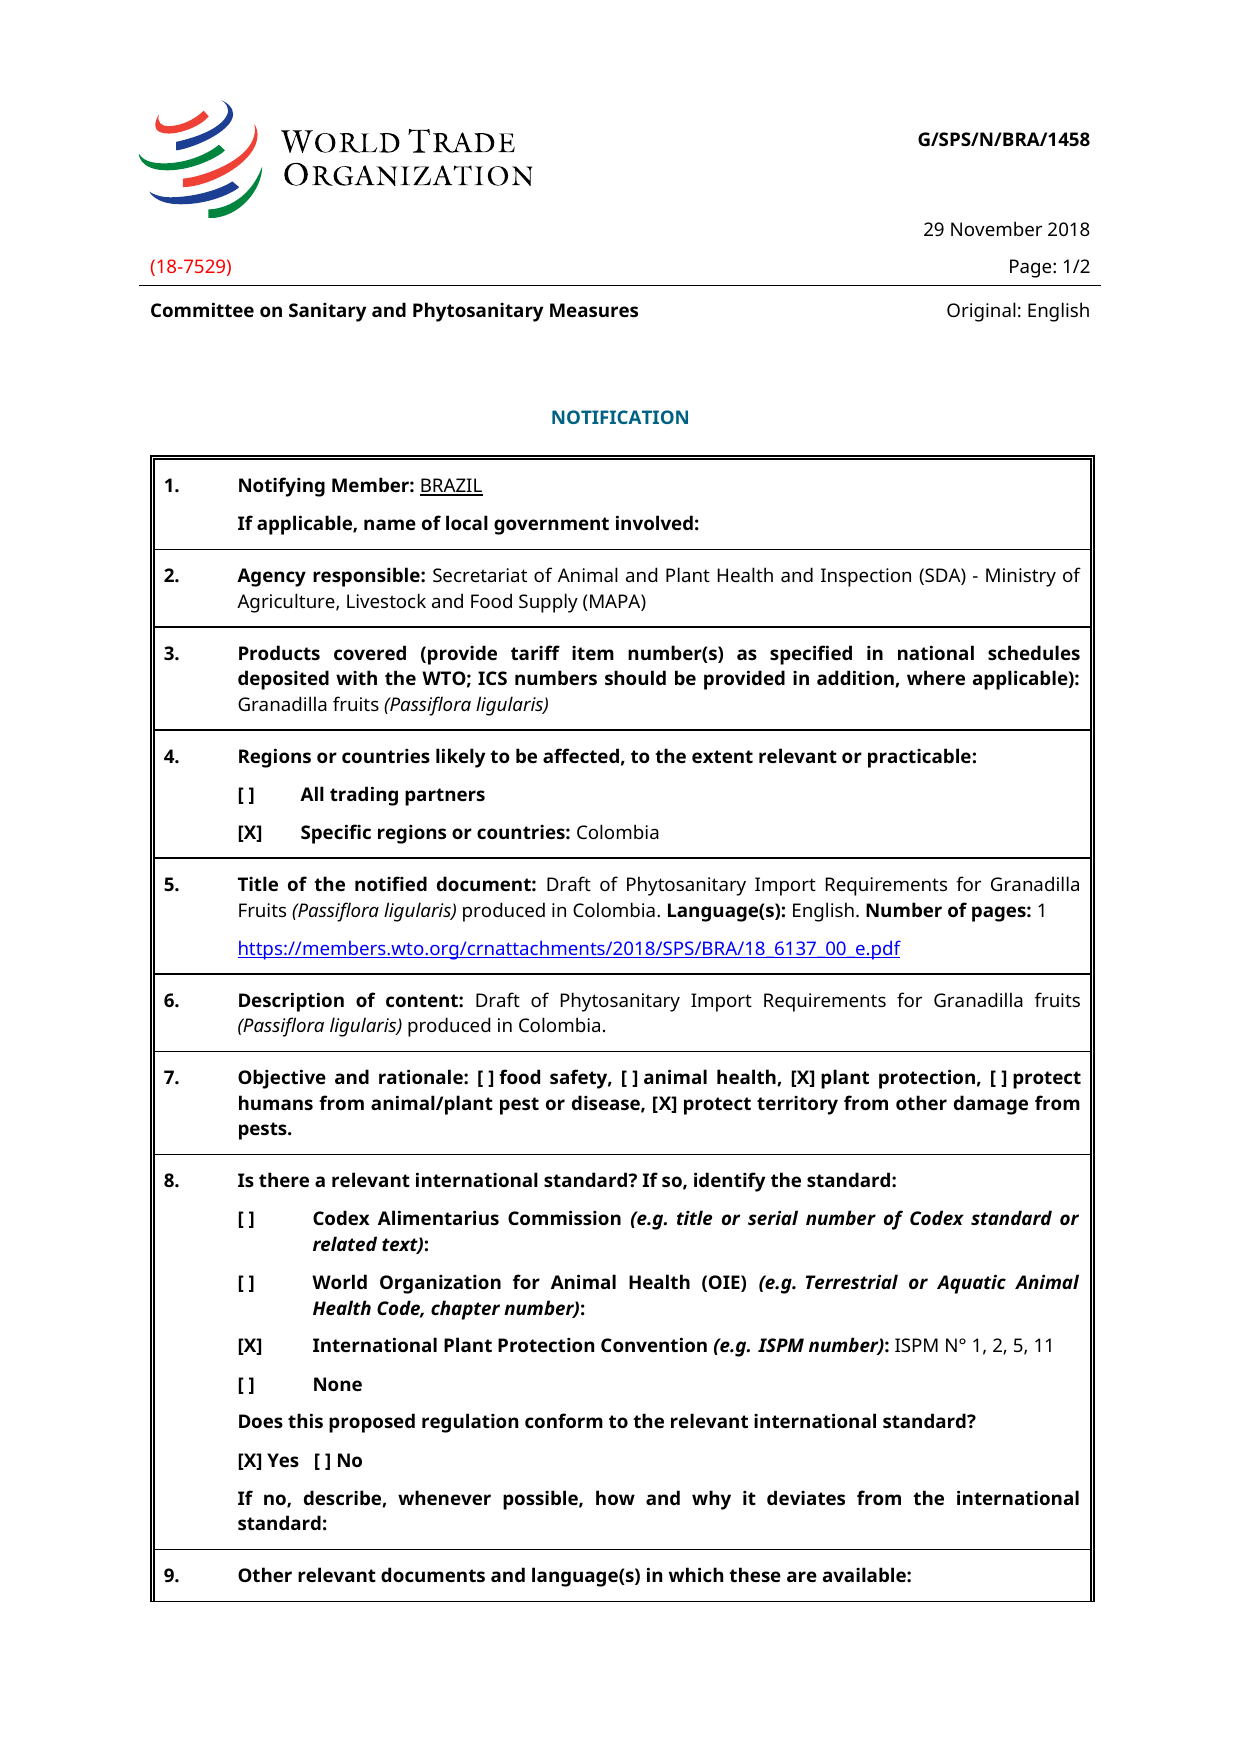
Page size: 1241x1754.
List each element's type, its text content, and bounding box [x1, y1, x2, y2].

table_cell 8. [155, 1155, 226, 1548]
table_cell Title of the notified document: Draft of Phytosanitary Import Requirements for Granadilla Fruits (Passiflora ligularis) produced in Colombia. Language(s): English. Number of pages: 1 https://members.wto.org/crnattachments/2018/SPS/BRA/18_6137_00_e.pdf [226, 859, 1090, 973]
table_header 1. [155, 460, 226, 548]
table_cell 9. [155, 1550, 226, 1601]
table_cell Agency responsible: Secretariat of Animal and Plant Health and Inspection (SDA) - Ministry of Agriculture, Livestock and Food Supply (MAPA) [226, 550, 1090, 626]
table_cell Is there a relevant international standard? If so, identify the standard: [ ] Codex Alimentarius Commission (e.g. title or serial number of Codex standard or related text): [ ] World Organization for Animal Health (OIE) (e.g. Terrestrial or Aquatic Animal Health Code, chapter number): [X] International Plant Protection Convention (e.g. ISPM number): ISPM N° 1, 2, 5, 11 [ ] None Does this proposed regulation conform to the relevant international standard? [X] Yes [ ] No If no, describe, whenever possible, how and why it deviates from the international standard: [226, 1155, 1090, 1548]
table_header Notifying Member: Brazil If applicable, name of local government involved: [226, 460, 1090, 548]
table_cell 3. [155, 628, 226, 729]
table_cell 4. [155, 731, 226, 857]
table_cell Objective and rationale: [ ] food safety, [ ] animal health, [X] plant protection, [ ] protect humans from animal/plant pest or disease, [X] protect territory from other damage from pests. [226, 1052, 1090, 1154]
table_cell Regions or countries likely to be affected, to the extent relevant or practicable: [ ] All trading partners [X] Specific regions or countries: Colombia [226, 731, 1090, 857]
table_cell 5. [155, 859, 226, 973]
table_cell Other relevant documents and language(s) in which these are available: [226, 1550, 1090, 1601]
table_cell Description of content: Draft of Phytosanitary Import Requirements for Granadilla fruits (Passiflora ligularis) produced in Colombia. [226, 975, 1090, 1051]
table_cell 7. [155, 1052, 226, 1154]
title NOTIFICATION [150, 405, 1090, 430]
table_cell Products covered (provide tariff item number(s) as specified in national schedules deposited with the WTO; ICS numbers should be provided in addition, where applicable): Granadilla fruits (Passiflora ligularis) [226, 628, 1090, 729]
table_cell 6. [155, 975, 226, 1051]
table_cell 2. [155, 550, 226, 626]
